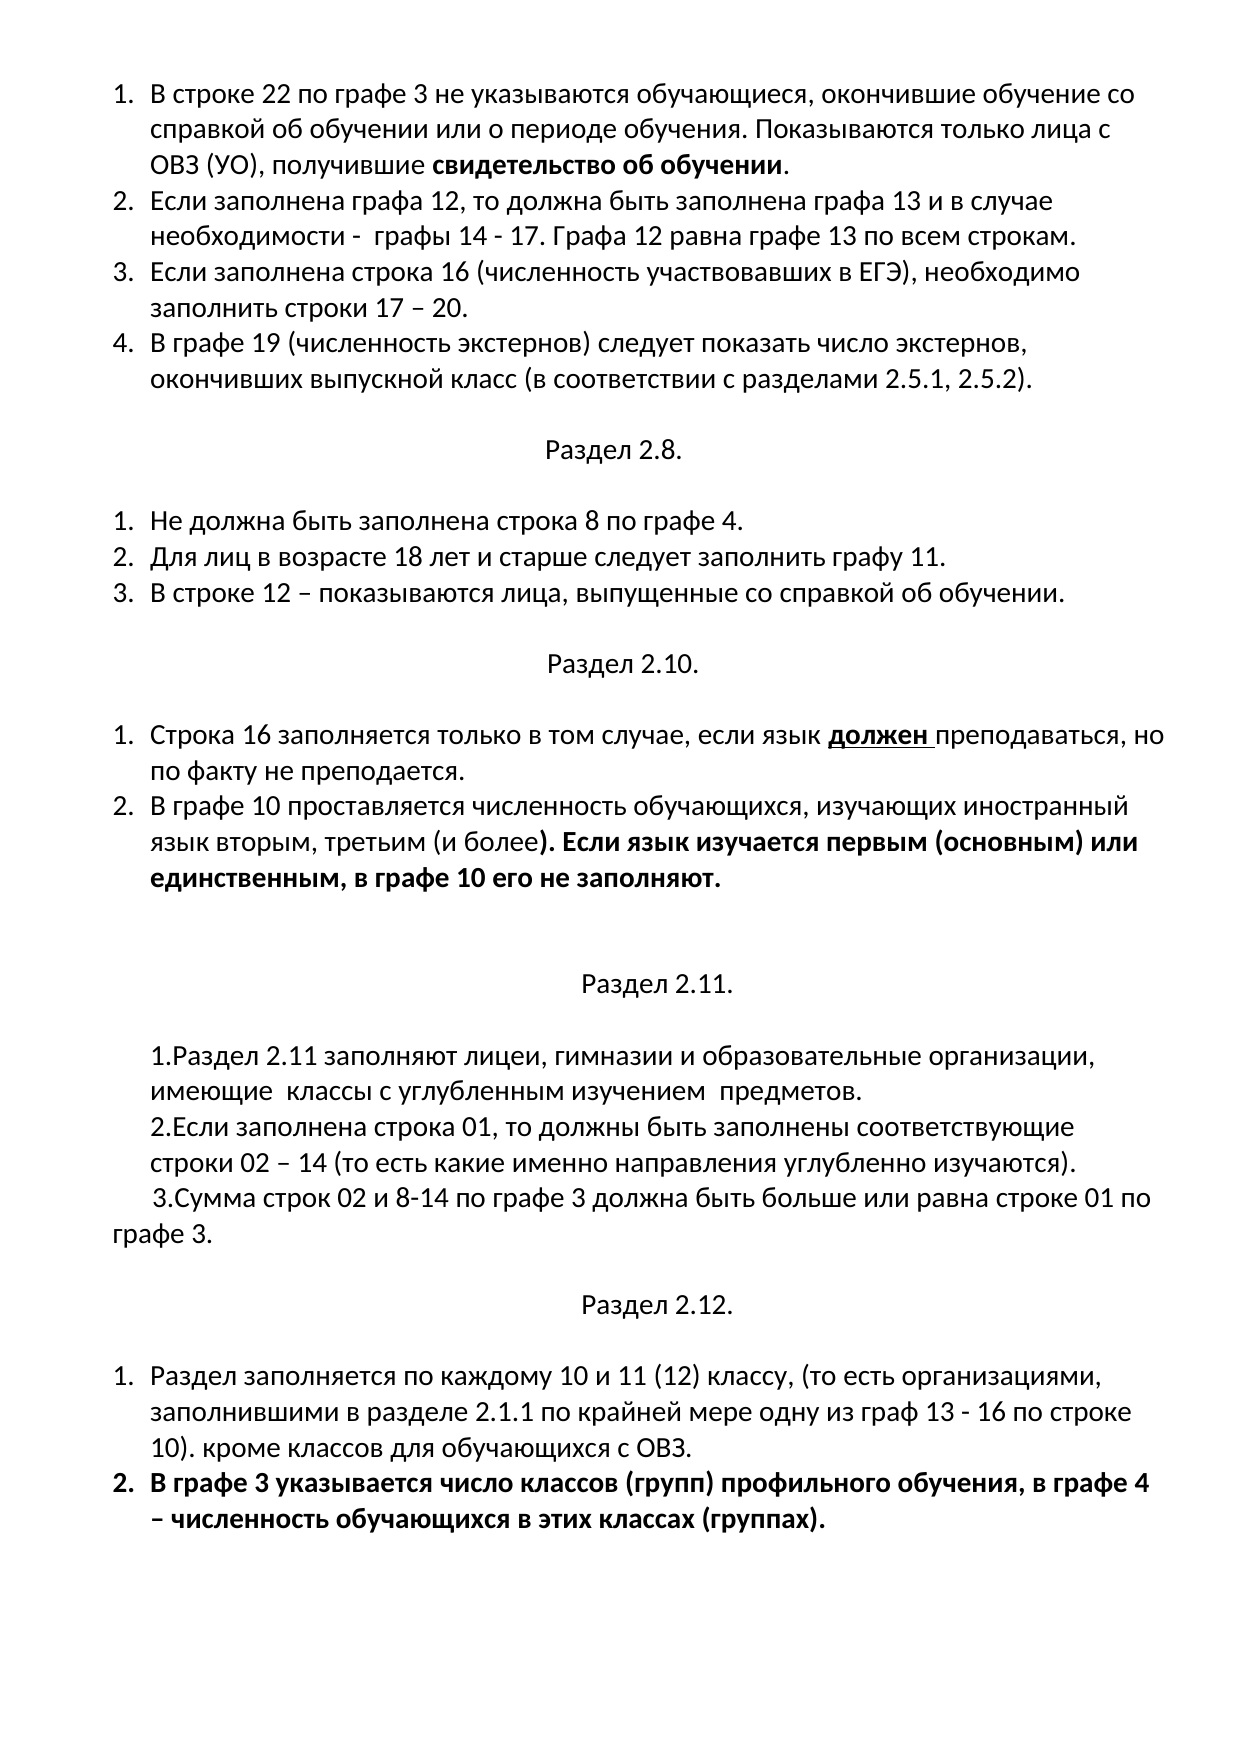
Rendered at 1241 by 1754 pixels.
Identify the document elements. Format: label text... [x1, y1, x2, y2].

text Раздел 2.10. [112, 645, 1165, 681]
list В строке 22 по графе 3 не указываются обучающиеся, окончившие обучение со справкой об обучении или о периоде обучения. Показываются только лица с ОВЗ (УО), получившие свидетельство об обучении. [112, 75, 1165, 182]
list В графе 19 (численность экстернов) следует показать число экстернов, окончивших выпускной класс (в соответствии с разделами 2.5.1, 2.5.2). [112, 324, 1165, 396]
list Строка 16 заполняется только в том случае, если язык должен преподаваться, но по факту не преподается. [112, 716, 1165, 787]
text 2.Если заполнена строка 01, то должны быть заполнены соответствующие строки 02 – 14 (то есть какие именно направления углубленно изучаются). [150, 1108, 1165, 1179]
text Раздел 2.8. [150, 431, 1165, 467]
list В графе 10 проставляется численность обучающихся, изучающих иностранный язык вторым, третьим (и более). Если язык изучается первым (основным) или единственным, в графе 10 его не заполняют. [112, 787, 1165, 894]
list Для лиц в возрасте 18 лет и старше следует заполнить графу 11. [112, 538, 1165, 574]
list Если заполнена графа 12, то должна быть заполнена графа 13 и в случае необходимости - графы 14 - 17. Графа 12 равна графе 13 по всем строкам. [112, 182, 1165, 253]
list В строке 12 – показываются лица, выпущенные со справкой об обучении. [112, 574, 1165, 609]
list Не должна быть заполнена строка 8 по графе 4. [112, 502, 1165, 538]
text Раздел 2.11. [150, 966, 1165, 1001]
text 3.Сумма строк 02 и 8-14 по графе 3 должна быть больше или равна строке 01 по графе 3. [112, 1179, 1165, 1251]
list Если заполнена строка 16 (численность участвовавших в ЕГЭ), необходимо заполнить строки 17 – 20. [112, 253, 1165, 324]
list Раздел заполняется по каждому 10 и 11 (12) классу, (то есть организациями, заполнившими в разделе 2.1.1 по крайней мере одну из граф 13 - 16 по строке 10). кроме классов для обучающихся с ОВЗ. [112, 1357, 1165, 1464]
list В графе 3 указывается число классов (групп) профильного обучения, в графе 4 – численность обучающихся в этих классах (группах). [112, 1464, 1165, 1536]
text 1.Раздел 2.11 заполняют лицеи, гимназии и образовательные организации, имеющие классы с углубленным изучением предметов. [150, 1037, 1165, 1108]
text Раздел 2.12. [150, 1286, 1165, 1322]
